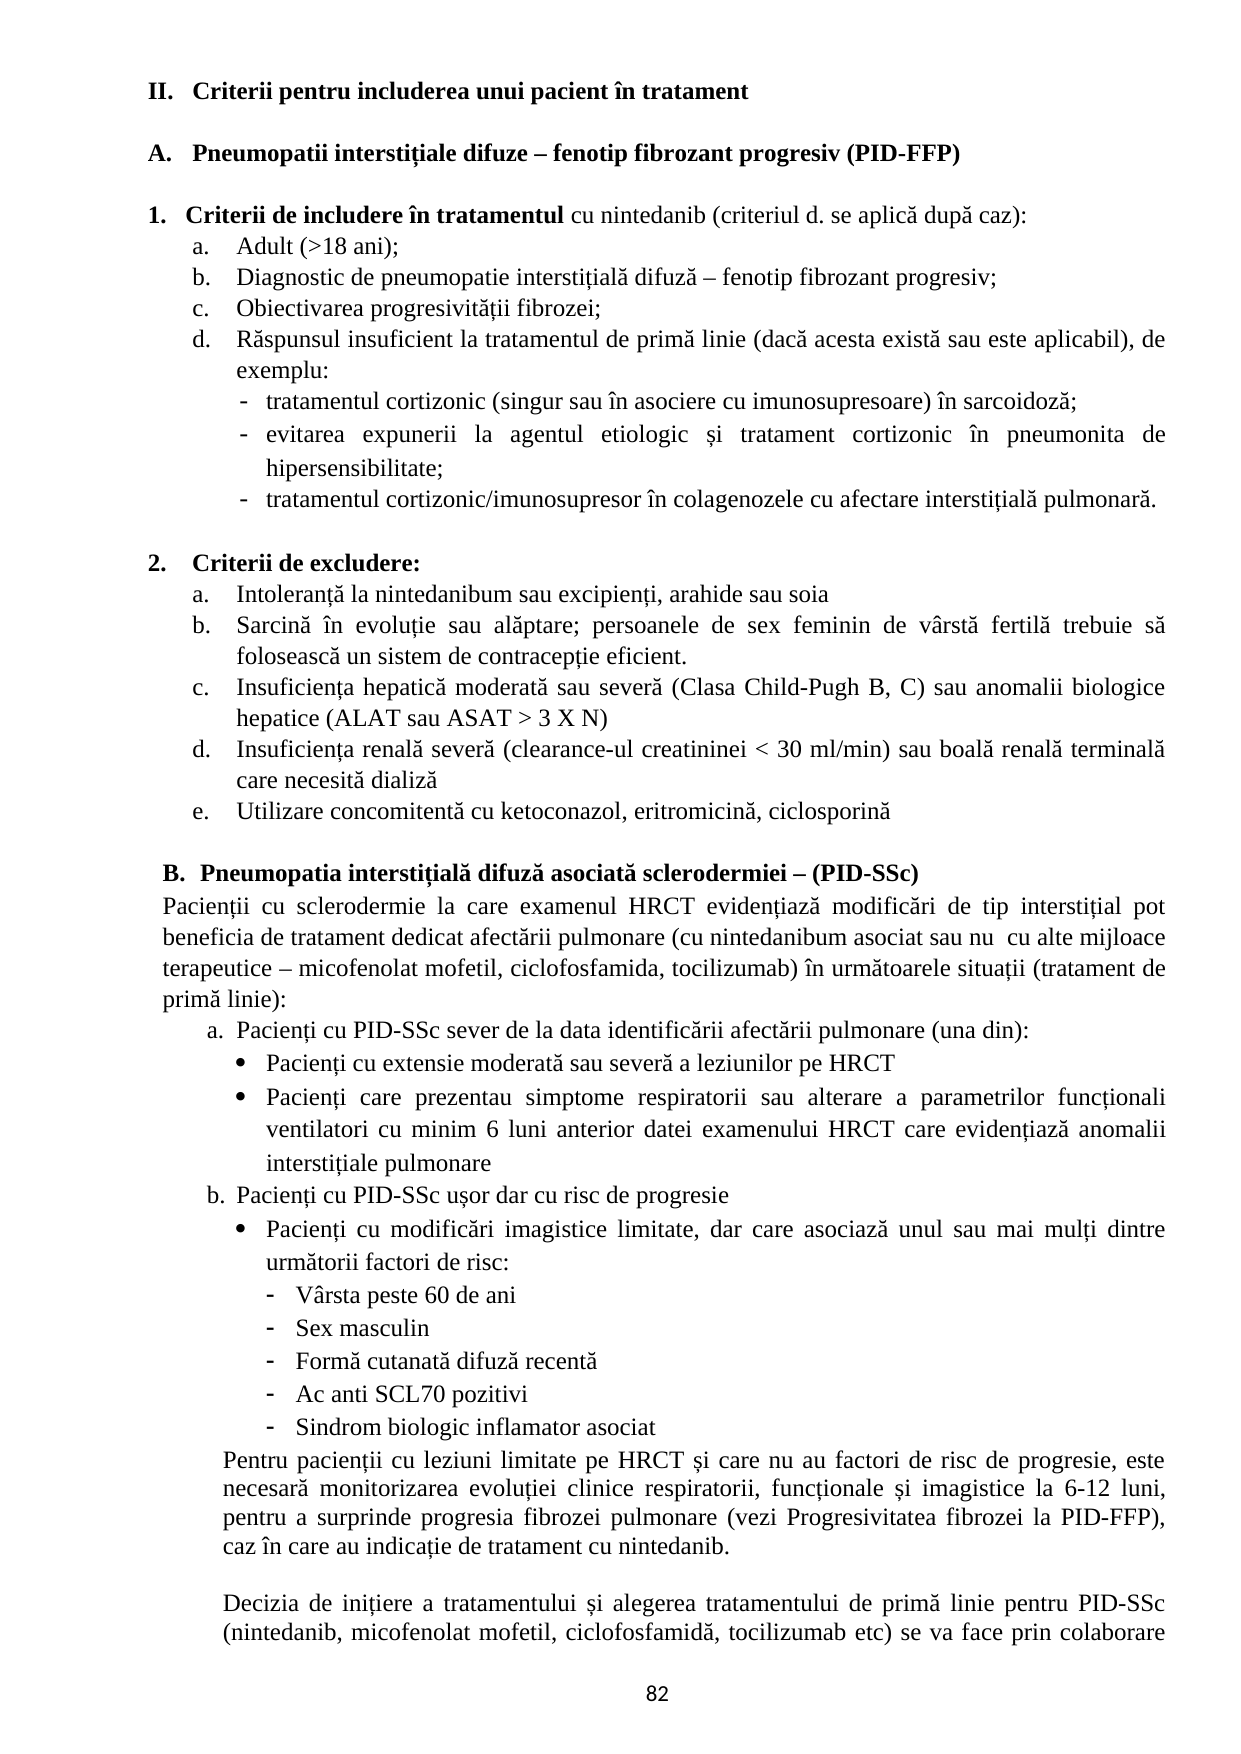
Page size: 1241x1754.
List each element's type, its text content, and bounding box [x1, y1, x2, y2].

list Obiectivarea progresivității fibrozei; [192, 293, 1167, 322]
list Insuficiența renală severă (clearance-ul creatininei < 30 ml/min) sau boală renală terminală care necesită dializă [192, 734, 1167, 794]
list tratamentul cortizonic (singur sau în asociere cu imunosupresoare) în sarcoidoză; [236, 386, 1167, 417]
list Răspunsul insuficient la tratamentul de primă linie (dacă acesta există sau este aplicabil), de exemplu: [192, 324, 1167, 384]
list Pentru pacienții cu leziuni limitate pe HRCT și care nu au factori de risc de progresie, este necesară monitorizarea evoluției clinice respiratorii, funcționale și imagistice la 6-12 luni, pentru a surprinde progresia fibrozei pulmonare (vezi Progresivitatea fibrozei la PID-FFP), caz în care au indicație de tratament cu nintedanib. [223, 1445, 1167, 1560]
text Pacienții cu sclerodermie la care examenul HRCT evidențiază modificări de tip interstițial pot beneficia de tratament dedicat afectării pulmonare (cu nintedanibum asociat sau nu cu alte mijloace terapeutice – micofenolat mofetil, ciclofosfamida, tocilizumab) în următoarele situații (tratament de primă linie): [162, 891, 1167, 1013]
list Diagnostic de pneumopatie interstițială difuză – fenotip fibrozant progresiv; [192, 262, 1167, 291]
list Pacienți care prezentau simptome respiratorii sau alterare a parametrilor funcționali ventilatori cu minim 6 luni anterior datei examenului HRCT care evidențiază anomalii interstițiale pulmonare [236, 1082, 1167, 1176]
list evitarea expunerii la agentul etiologic și tratament cortizonic în pneumonita de hipersensibilitate; [236, 419, 1167, 481]
list Pacienți cu modificări imagistice limitate, dar care asociază unul sau mai mulți dintre următorii factori de risc: [236, 1214, 1167, 1275]
list Pacienți cu PID-SSc ușor dar cu risc de progresie [207, 1181, 1167, 1209]
list Criterii de includere în tratamentul cu nintedanib (criteriul d. se aplică după caz): [148, 200, 1167, 229]
list Intoleranță la nintedanibum sau excipienți, arahide sau soia [192, 579, 1167, 608]
list Utilizare concomitentă cu ketoconazol, eritromicină, ciclosporină [192, 796, 1167, 825]
list Sindrom biologic inflamator asociat [266, 1412, 1167, 1441]
list Pacienți cu PID-SSc sever de la data identificării afectării pulmonare (una din): [207, 1016, 1167, 1044]
list Adult (>18 ani); [192, 231, 1167, 260]
list tratamentul cortizonic/imunosupresor în colagenozele cu afectare interstițială pulmonară. [236, 484, 1167, 514]
list Insuficiența hepatică moderată sau severă (Clasa Child-Pugh B, C) sau anomalii biologice hepatice (ALAT sau ASAT > 3 X N) [192, 672, 1167, 732]
list Vârsta peste 60 de ani [266, 1280, 1167, 1308]
list Pneumopatii interstițiale difuze – fenotip fibrozant progresiv (PID-FFP) [148, 138, 1167, 167]
list Criterii pentru includerea unui pacient în tratament [148, 76, 1167, 104]
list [223, 1588, 1167, 1646]
list Ac anti SCL70 pozitivi [266, 1379, 1167, 1407]
list Pneumopatia interstițială difuză asociată sclerodermiei – (PID-SSc) [162, 858, 1167, 887]
list Formă cutanată difuză recentă [266, 1346, 1167, 1374]
list Pacienți cu extensie moderată sau severă a leziunilor pe HRCT [236, 1048, 1167, 1077]
list Sarcină în evoluție sau alăptare; persoanele de sex feminin de vârstă fertilă trebuie să folosească un sistem de contracepție eficient. [192, 610, 1167, 670]
list Sex masculin [266, 1313, 1167, 1341]
list Criterii de excludere: [148, 548, 1167, 577]
